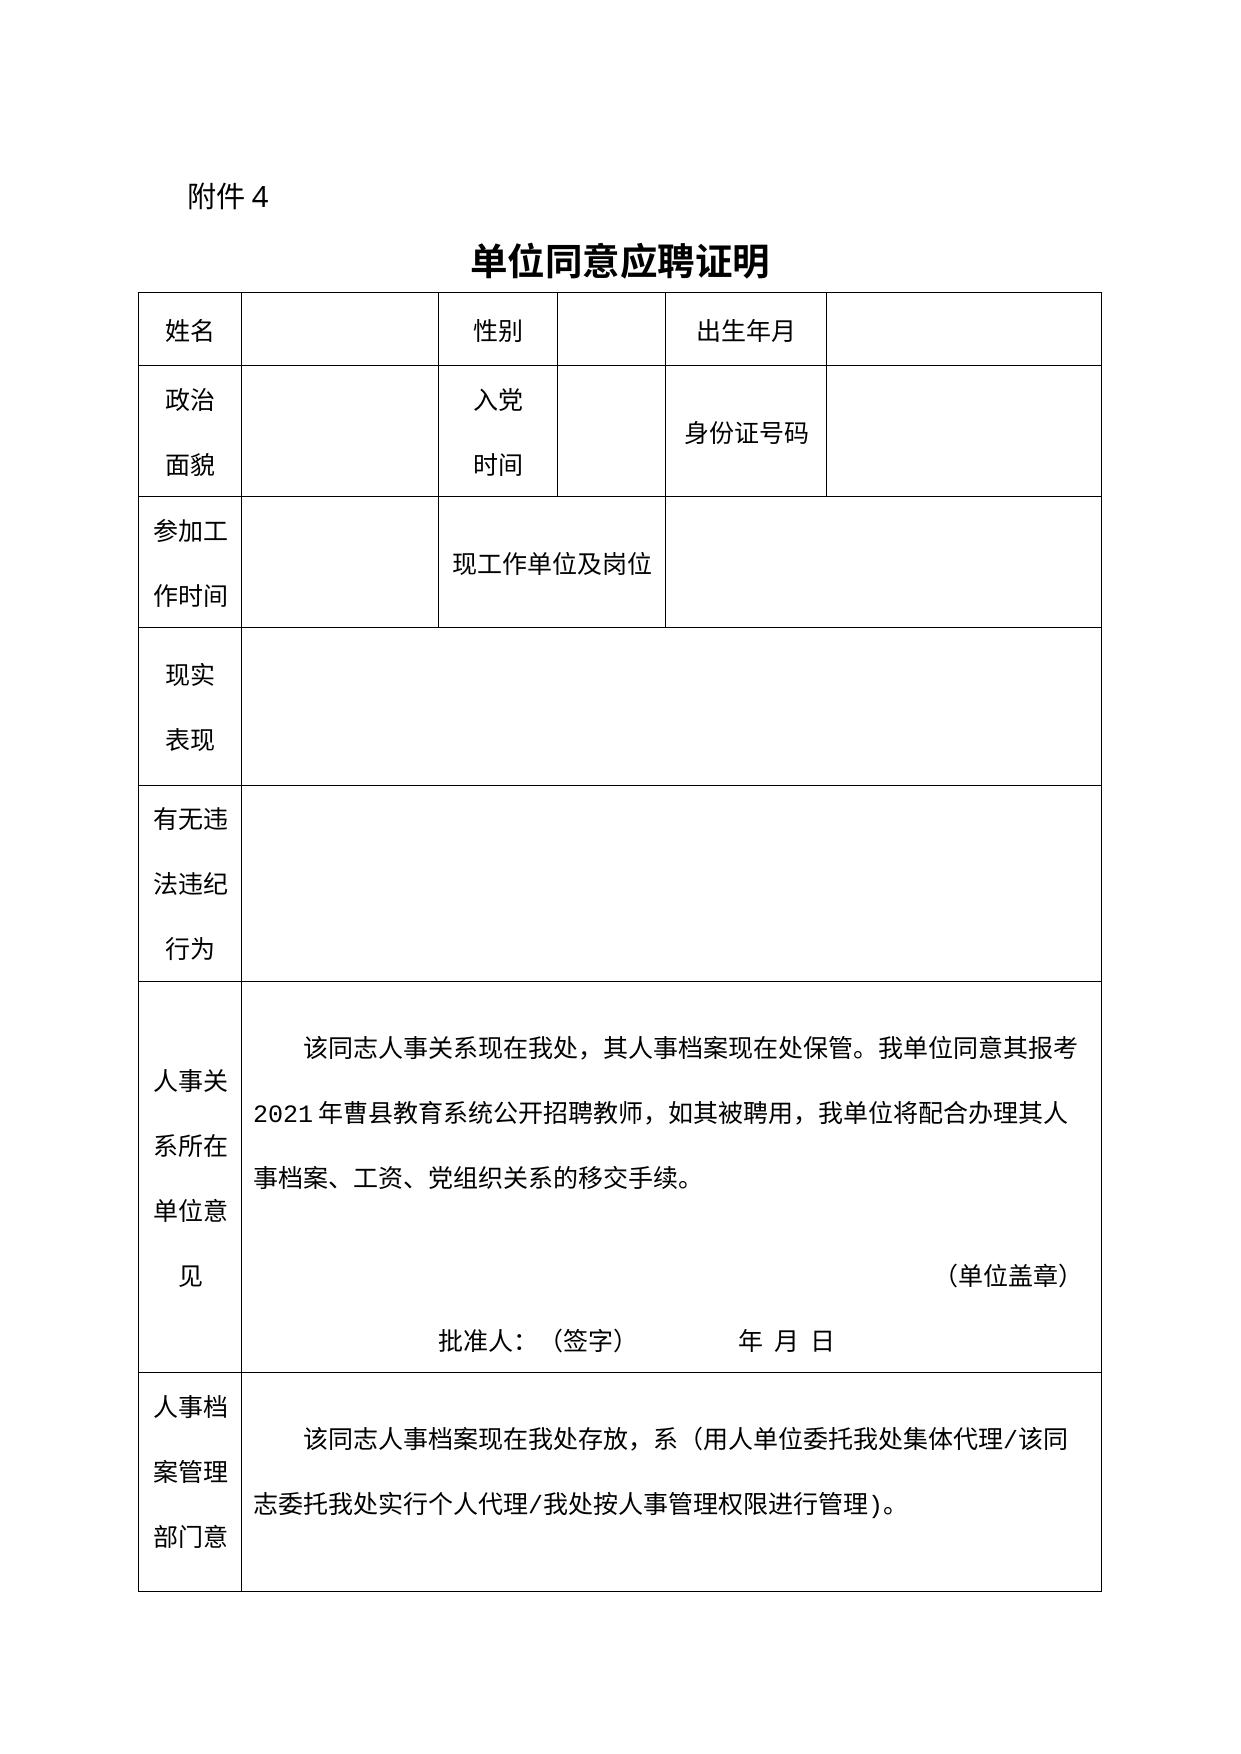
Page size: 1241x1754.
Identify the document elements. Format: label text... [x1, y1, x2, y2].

table_cell [666, 497, 1101, 627]
table_header 姓名 [139, 293, 241, 365]
table_header [558, 293, 665, 365]
table_cell [242, 628, 1101, 784]
table_cell 入党 时间 [439, 366, 557, 496]
table_cell 有无违法违纪行为 [139, 786, 241, 981]
table_header [242, 293, 438, 365]
table_cell [242, 366, 438, 496]
table_cell [827, 366, 1101, 496]
table_cell 现实 表现 [139, 628, 241, 784]
table_cell 身份证号码 [666, 366, 826, 496]
text 附件4 [187, 162, 1053, 227]
table_cell 政治 面貌 [139, 366, 241, 496]
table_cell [242, 1373, 1101, 1591]
table_cell 现工作单位及岗位 [439, 497, 665, 627]
table_cell [242, 497, 438, 627]
table_cell 人事关系所在单位意见 [139, 982, 241, 1372]
table_header [827, 293, 1101, 365]
table_cell [242, 786, 1101, 981]
table_cell [558, 366, 665, 496]
table_header 出生年月 [666, 293, 826, 365]
table_cell 参加工作时间 [139, 497, 241, 627]
table_header 性别 [439, 293, 557, 365]
table_cell 该同志人事关系现在我处，其人事档案现在处保管。我单位同意其报考2021年曹县教育系统公开招聘教师，如其被聘用，我单位将配合办理其人事档案、工资、党组织关系的移交手续。 （单位盖章） 批准人：（签字） 年 月 日 [242, 982, 1101, 1372]
table_cell 人事档案管理部门意见 [139, 1373, 241, 1591]
text 单位同意应聘证明 [187, 227, 1053, 292]
